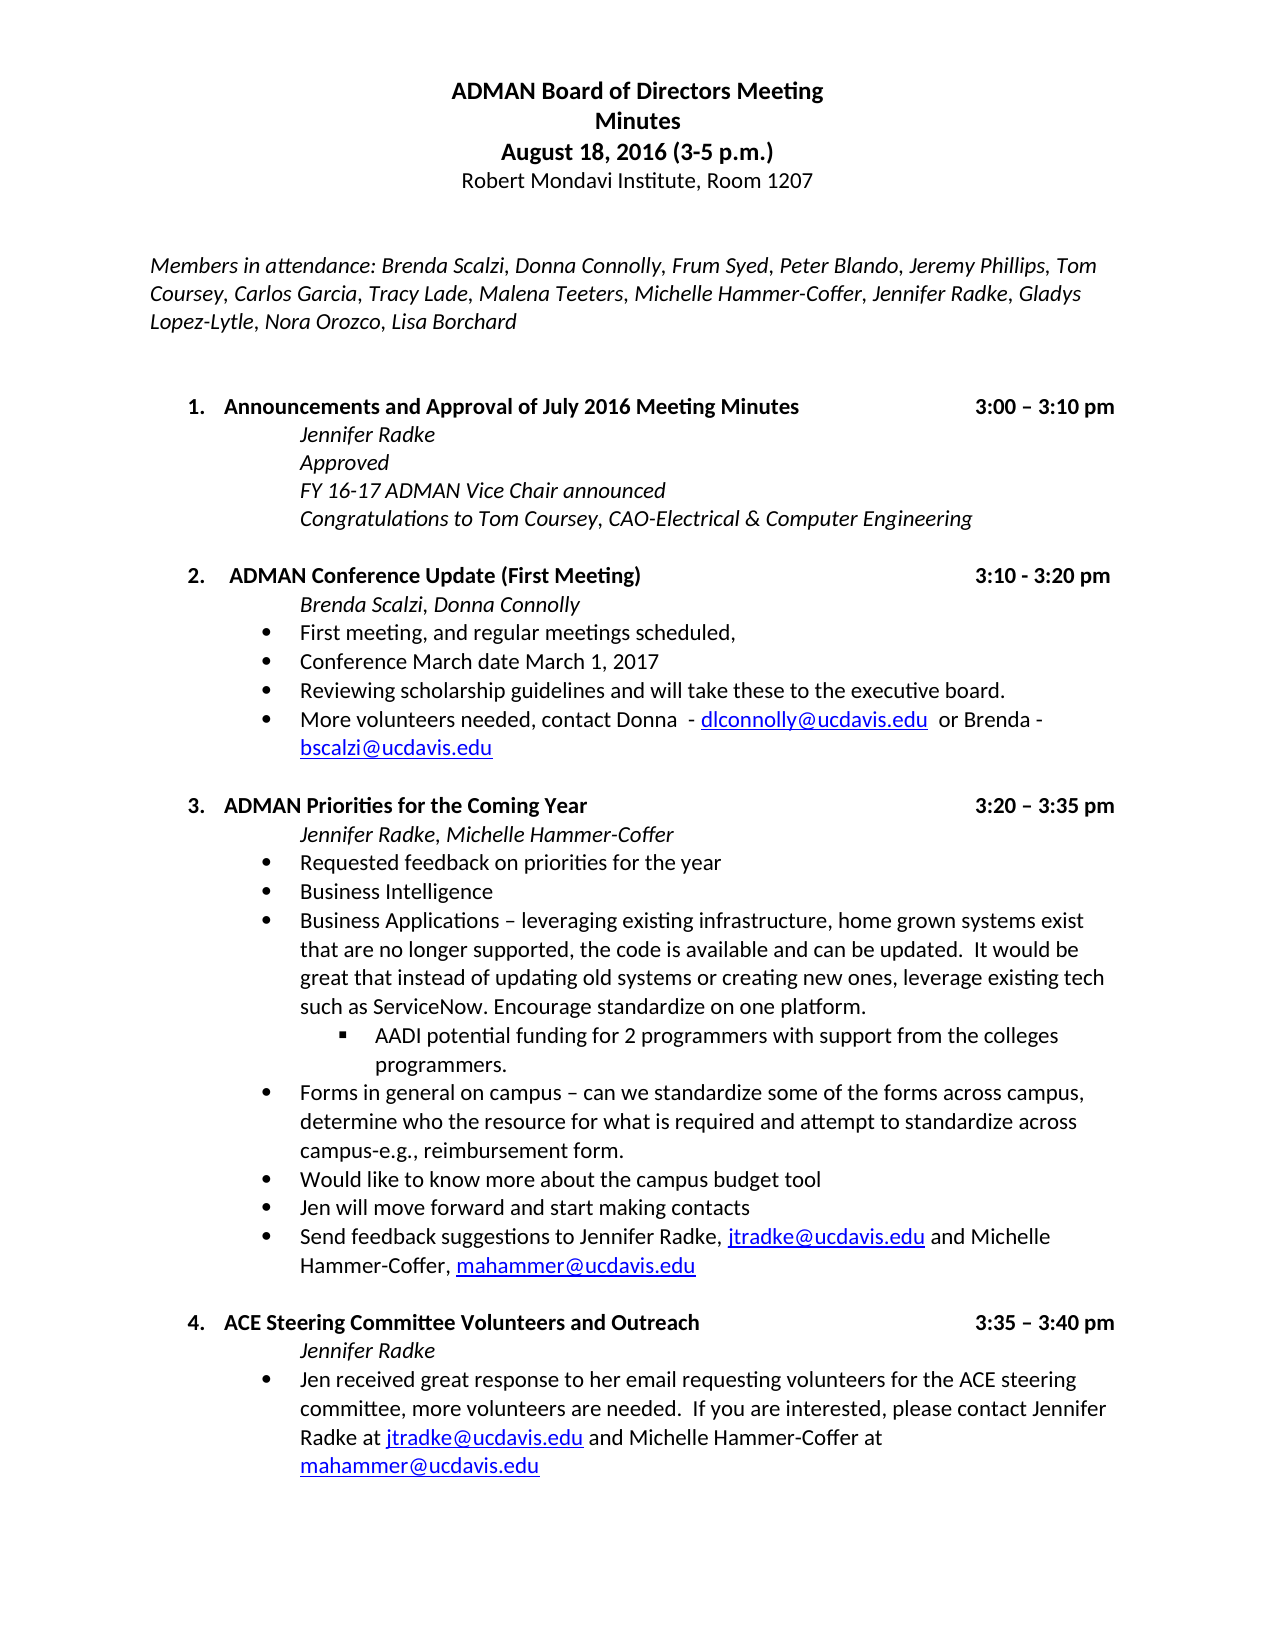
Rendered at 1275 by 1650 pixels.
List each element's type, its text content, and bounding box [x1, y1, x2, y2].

list More volunteers needed, contact Donna - dlconnolly@ucdavis.edu or Brenda -bscalzi@ucdavis.edu [262, 704, 1125, 762]
list Forms in general on campus – can we standardize some of the forms across campus, determine who the resource for what is required and attempt to standardize across campus-e.g., reimbursement form. [262, 1078, 1125, 1164]
text Approved [300, 448, 1125, 476]
list Jennifer Radke, Michelle Hammer-Coffer [300, 819, 1125, 848]
list First meeting, and regular meetings scheduled, [262, 618, 1125, 647]
text Minutes [150, 106, 1125, 136]
list Brenda Scalzi, Donna Connolly [225, 589, 1125, 618]
list Jennifer Radke [225, 1336, 1125, 1364]
text Robert Mondavi Institute, Room 1207 [150, 167, 1125, 194]
text August 18, 2016 (3-5 p.m.) [150, 136, 1125, 167]
list Jen received great response to her email requesting volunteers for the ACE steering committee, more volunteers are needed. If you are interested, please contact Jennifer Radke at jtradke@ucdavis.edu and Michelle Hammer-Coffer at mahammer@ucdavis.edu [262, 1364, 1125, 1479]
list AADI potential funding for 2 programmers with support from the colleges programmers. [337, 1020, 1125, 1078]
list ADMAN Priorities for the Coming Year 3:20 – 3:35 pm [187, 790, 1125, 819]
text Jennifer Radke [300, 420, 1125, 448]
text FY 16-17 ADMAN Vice Chair announced [300, 476, 1125, 504]
list Requested feedback on priorities for the year [262, 848, 1125, 877]
text ADMAN Board of Directors Meeting [150, 75, 1125, 106]
list Jen will move forward and start making contacts [262, 1193, 1125, 1222]
list Reviewing scholarship guidelines and will take these to the executive board. [262, 675, 1125, 704]
list Would like to know more about the campus budget tool [262, 1164, 1125, 1193]
list Send feedback suggestions to Jennifer Radke, jtradke@ucdavis.edu and Michelle Hammer-Coffer, mahammer@ucdavis.edu [262, 1222, 1125, 1279]
text Congratulations to Tom Coursey, CAO-Electrical & Computer Engineering [300, 504, 1125, 532]
list Conference March date March 1, 2017 [262, 647, 1125, 675]
list Business Intelligence [262, 877, 1125, 905]
list Business Applications – leveraging existing infrastructure, home grown systems exist that are no longer supported, the code is available and can be updated. It would be great that instead of updating old systems or creating new ones, leverage existing tech such as ServiceNow. Encourage standardize on one platform. [262, 905, 1125, 1020]
list ADMAN Conference Update (First Meeting) 3:10 - 3:20 pm [187, 560, 1125, 589]
list Announcements and Approval of July 2016 Meeting Minutes 3:00 – 3:10 pm [187, 391, 1125, 420]
list ACE Steering Committee Volunteers and Outreach 3:35 – 3:40 pm [187, 1307, 1125, 1336]
text Members in attendance: Brenda Scalzi, Donna Connolly, Frum Syed, Peter Blando, Jeremy Phillips, Tom Coursey, Carlos Garcia, Tracy Lade, Malena Teeters, Michelle Hammer-Coffer, Jennifer Radke, Gladys Lopez-Lytle, Nora Orozco, Lisa Borchard [150, 251, 1125, 335]
